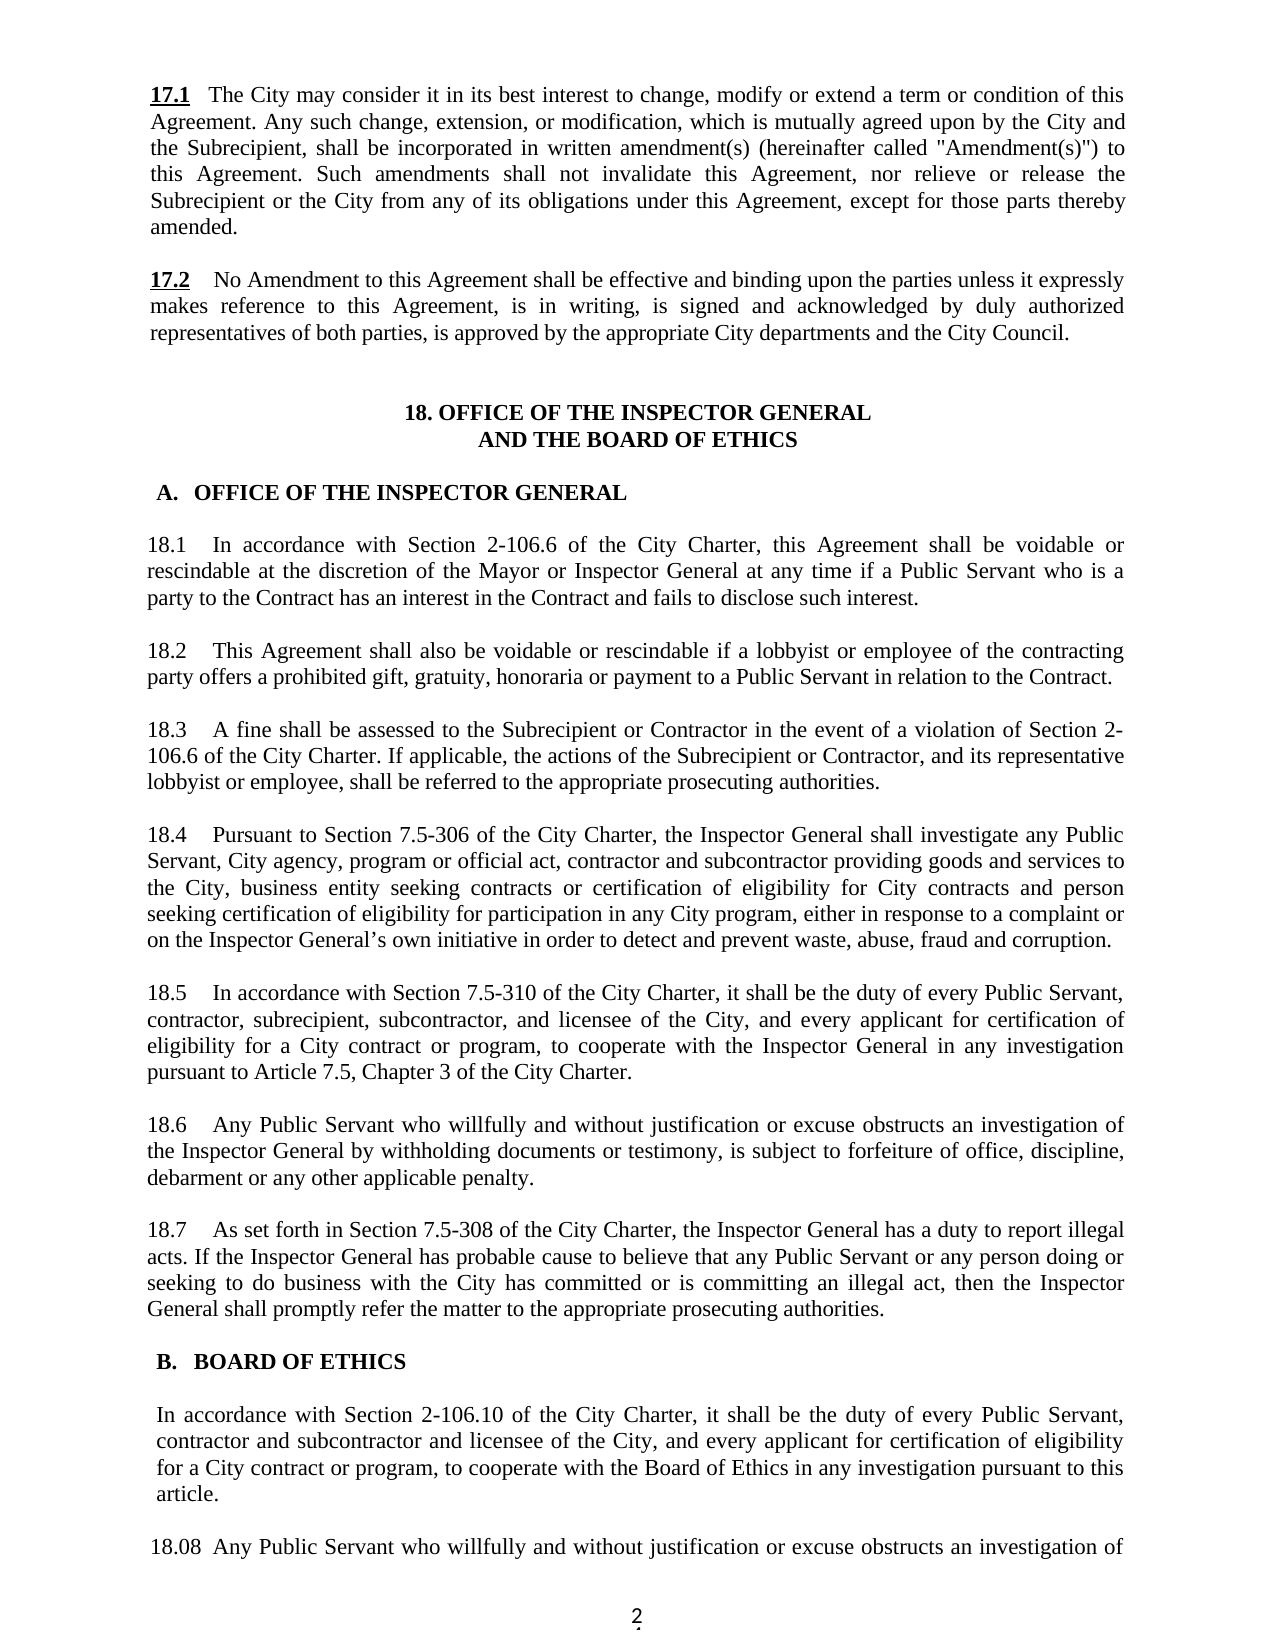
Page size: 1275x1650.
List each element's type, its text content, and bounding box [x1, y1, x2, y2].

list BOARD OF ETHICS [156, 1348, 1126, 1374]
text 18.2 This Agreement shall also be voidable or rescindable if a lobbyist or employee of the contracting party offers a prohibited gift, gratuity, honoraria or payment to a Public Servant in relation to the Contract. [147, 637, 1126, 689]
list OFFICE OF THE INSPECTOR GENERAL [156, 478, 1126, 505]
text 18.1 In accordance with Section 2-106.6 of the City Charter, this Agreement shall be voidable or rescindable at the discretion of the Mayor or Inspector General at any time if a Public Servant who is a party to the Contract has an interest in the Contract and fails to disclose such interest. [147, 531, 1126, 610]
text 18. OFFICE OF THE INSPECTOR GENERAL [150, 399, 1126, 426]
text In accordance with Section 2-106.10 of the City Charter, it shall be the duty of every Public Servant, contractor and subcontractor and licensee of the City, and every applicant for certification of eligibility for a City contract or program, to cooperate with the Board of Ethics in any investigation pursuant to this article. [156, 1401, 1126, 1506]
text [150, 1533, 1126, 1559]
text 18.5 In accordance with Section 7.5-310 of the City Charter, it shall be the duty of every Public Servant, contractor, subrecipient, subcontractor, and licensee of the City, and every applicant for certification of eligibility for a City contract or program, to cooperate with the Inspector General in any investigation pursuant to Article 7.5, Chapter 3 of the City Charter. [147, 979, 1126, 1085]
text 18.6 Any Public Servant who willfully and without justification or excuse obstructs an investigation of the Inspector General by withholding documents or testimony, is subject to forfeiture of office, discipline, debarment or any other applicable penalty. [147, 1111, 1126, 1190]
text 17.2 No Amendment to this Agreement shall be effective and binding upon the parties unless it expressly makes reference to this Agreement, is in writing, is signed and acknowledged by duly authorized representatives of both parties, is approved by the appropriate City departments and the City Council. [150, 266, 1126, 345]
text AND THE BOARD OF ETHICS [150, 426, 1126, 452]
text 18.3 A fine shall be assessed to the Subrecipient or Contractor in the event of a violation of Section 2-106.6 of the City Charter. If applicable, the actions of the Subrecipient or Contractor, and its representative lobbyist or employee, shall be referred to the appropriate prosecuting authorities. [147, 716, 1126, 795]
text 18.7 As set forth in Section 7.5-308 of the City Charter, the Inspector General has a duty to report illegal acts. If the Inspector General has probable cause to believe that any Public Servant or any person doing or seeking to do business with the City has committed or is committing an illegal act, then the Inspector General shall promptly refer the matter to the appropriate prosecuting authorities. [147, 1216, 1126, 1322]
text 18.4 Pursuant to Section 7.5-306 of the City Charter, the Inspector General shall investigate any Public Servant, City agency, program or official act, contractor and subcontractor providing goods and services to the City, business entity seeking contracts or certification of eligibility for City contracts and person seeking certification of eligibility for participation in any City program, either in response to a complaint or on the Inspector General’s own initiative in order to detect and prevent waste, abuse, fraud and corruption. [147, 821, 1126, 953]
text 17.1 The City may consider it in its best interest to change, modify or extend a term or condition of this Agreement. Any such change, extension, or modification, which is mutually agreed upon by the City and the Subrecipient, shall be incorporated in written amendment(s) (hereinafter called "Amendment(s)") to this Agreement. Such amendments shall not invalidate this Agreement, nor relieve or release the Subrecipient or the City from any of its obligations under this Agreement, except for those parts thereby amended. [150, 81, 1126, 239]
